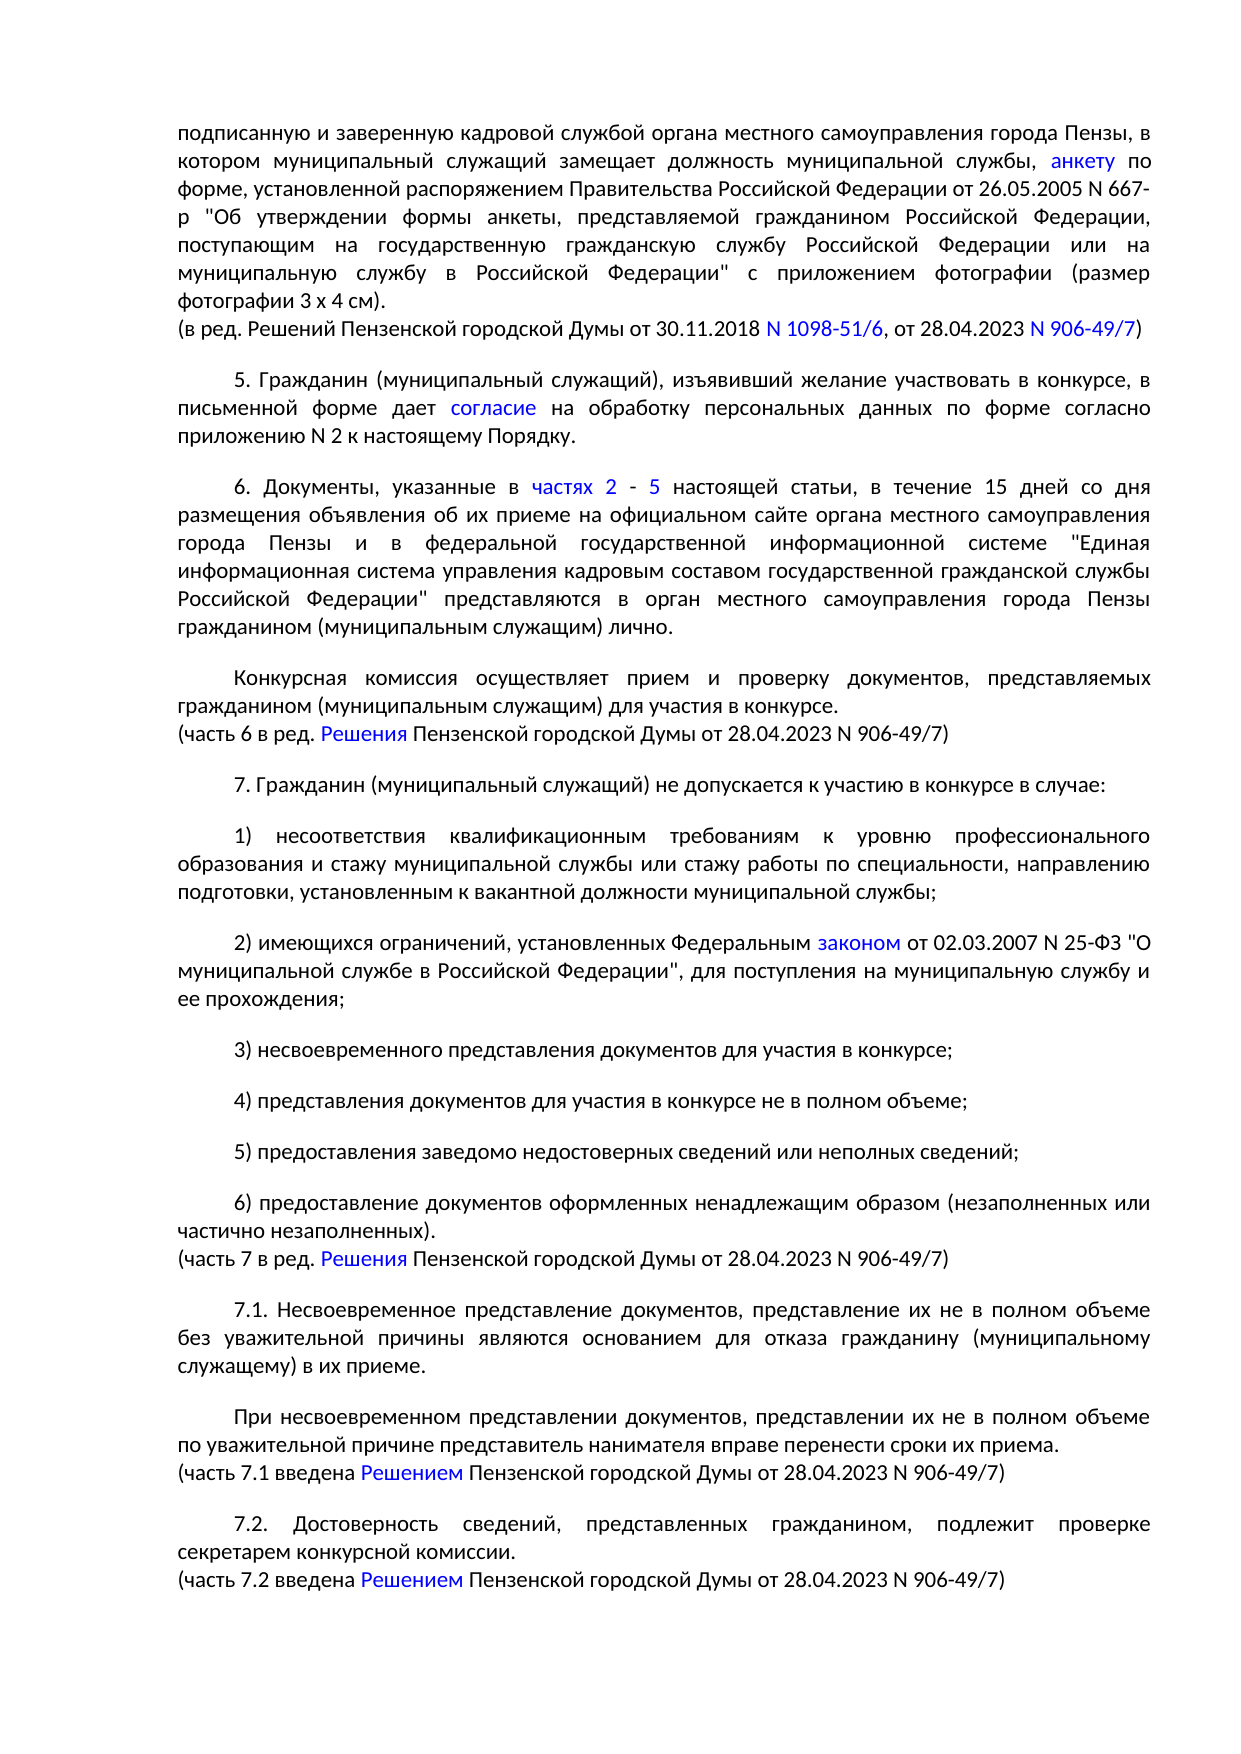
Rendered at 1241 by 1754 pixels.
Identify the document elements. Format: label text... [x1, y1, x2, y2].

text (часть 7.1 введена Решением Пензенской городской Думы от 28.04.2023 N 906-49/7) [177, 1458, 1152, 1486]
text 7. Гражданин (муниципальный служащий) не допускается к участию в конкурсе в случае: [177, 770, 1152, 798]
text (часть 7.2 введена Решением Пензенской городской Думы от 28.04.2023 N 906-49/7) [177, 1565, 1152, 1593]
text 4) представления документов для участия в конкурсе не в полном объеме; [177, 1086, 1152, 1114]
text 7.1. Несвоевременное представление документов, представление их не в полном объеме без уважительной причины являются основанием для отказа гражданину (муниципальному служащему) в их приеме. [177, 1295, 1152, 1379]
text (часть 6 в ред. Решения Пензенской городской Думы от 28.04.2023 N 906-49/7) [177, 719, 1152, 747]
text Конкурсная комиссия осуществляет прием и проверку документов, представляемых гражданином (муниципальным служащим) для участия в конкурсе. [177, 663, 1152, 719]
text 6. Документы, указанные в частях 2 - 5 настоящей статьи, в течение 15 дней со дня размещения объявления об их приеме на официальном сайте органа местного самоуправления города Пензы и в федеральной государственной информационной системе "Единая информационная система управления кадровым составом государственной гражданской службы Российской Федерации" представляются в орган местного самоуправления города Пензы гражданином (муниципальным служащим) лично. [177, 472, 1152, 640]
text 1) несоответствия квалификационным требованиям к уровню профессионального образования и стажу муниципальной службы или стажу работы по специальности, направлению подготовки, установленным к вакантной должности муниципальной службы; [177, 821, 1152, 905]
text (часть 7 в ред. Решения Пензенской городской Думы от 28.04.2023 N 906-49/7) [177, 1244, 1152, 1272]
text 6) предоставление документов оформленных ненадлежащим образом (незаполненных или частично незаполненных). [177, 1188, 1152, 1244]
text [177, 118, 1152, 314]
text 7.2. Достоверность сведений, представленных гражданином, подлежит проверке секретарем конкурсной комиссии. [177, 1509, 1152, 1565]
text (в ред. Решений Пензенской городской Думы от 30.11.2018 N 1098-51/6, от 28.04.2023 N 906-49/7) [177, 314, 1152, 342]
text При несвоевременном представлении документов, представлении их не в полном объеме по уважительной причине представитель нанимателя вправе перенести сроки их приема. [177, 1402, 1152, 1458]
text 3) несвоевременного представления документов для участия в конкурсе; [177, 1035, 1152, 1063]
text 5) предоставления заведомо недостоверных сведений или неполных сведений; [177, 1137, 1152, 1165]
text 2) имеющихся ограничений, установленных Федеральным законом от 02.03.2007 N 25-ФЗ "О муниципальной службе в Российской Федерации", для поступления на муниципальную службу и ее прохождения; [177, 928, 1152, 1012]
text 5. Гражданин (муниципальный служащий), изъявивший желание участвовать в конкурсе, в письменной форме дает согласие на обработку персональных данных по форме согласно приложению N 2 к настоящему Порядку. [177, 365, 1152, 449]
